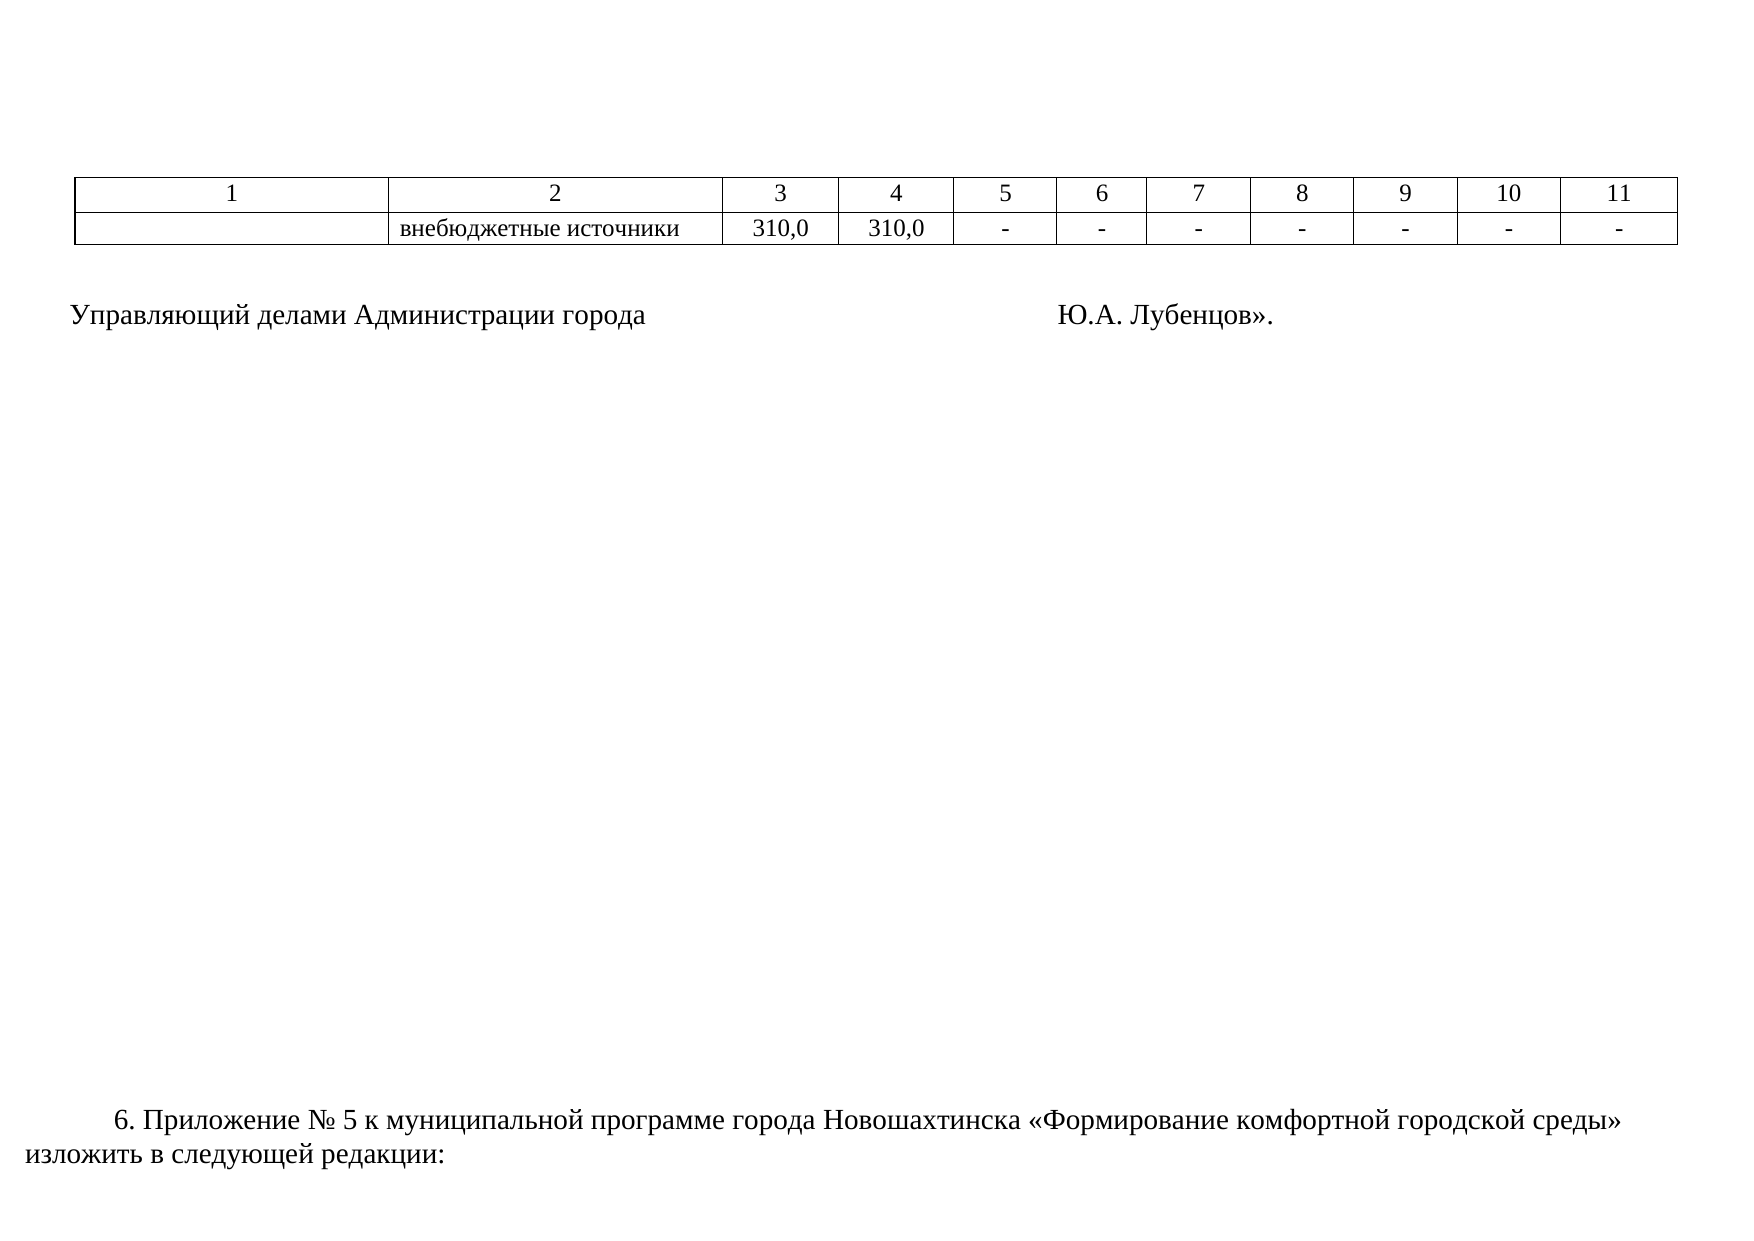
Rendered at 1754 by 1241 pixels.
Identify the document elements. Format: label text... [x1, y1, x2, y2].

table_header 9 [1354, 178, 1457, 212]
table_cell - [1458, 213, 1560, 243]
table_cell - [1057, 213, 1146, 243]
table_header 5 [954, 178, 1056, 212]
table_cell - [954, 213, 1056, 243]
table_cell - [1251, 213, 1353, 243]
table_header 7 [1147, 178, 1250, 212]
table_header 3 [723, 178, 838, 212]
table_header 6 [1057, 178, 1146, 212]
table_cell - [1147, 213, 1250, 243]
table_cell 310,0 [723, 213, 838, 243]
text 6. Приложение № 5 к муниципальной программе города Новошахтинска «Формирование комфортной городской среды» изложить в следующей редакции: [25, 1102, 1727, 1169]
table_header 10 [1458, 178, 1560, 212]
table_header 8 [1251, 178, 1353, 212]
table_cell 310,0 [839, 213, 953, 243]
table_cell - [1561, 213, 1677, 243]
table_header 2 [389, 178, 722, 212]
table_header 11 [1561, 178, 1677, 212]
text Управляющий делами Администрации города Ю.А. Лубенцов». [69, 297, 1727, 331]
table_header 4 [839, 178, 953, 212]
table_cell внебюджетные источники [389, 213, 722, 243]
table_header 1 [76, 178, 388, 212]
table_cell - [1354, 213, 1457, 243]
